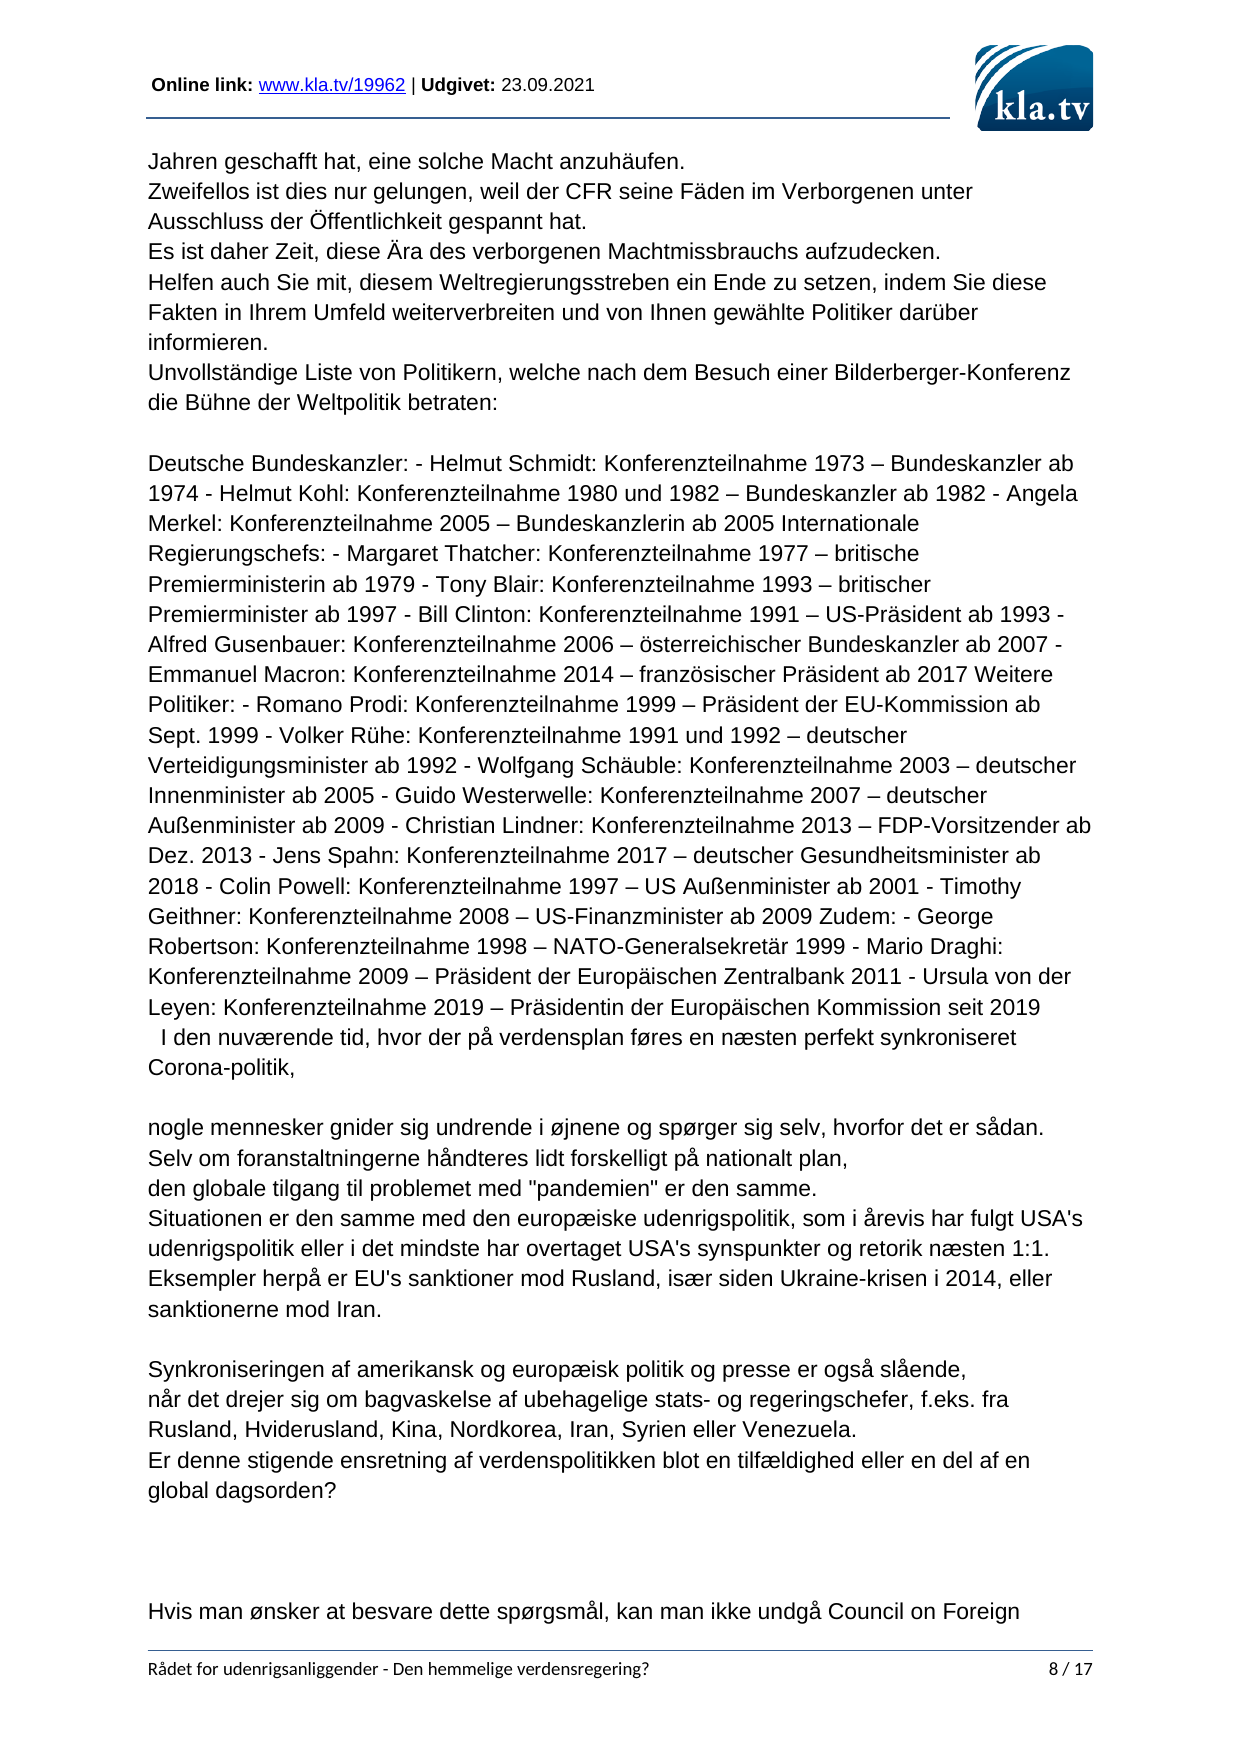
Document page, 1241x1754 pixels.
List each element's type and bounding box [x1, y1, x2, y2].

text [148, 148, 1093, 1624]
